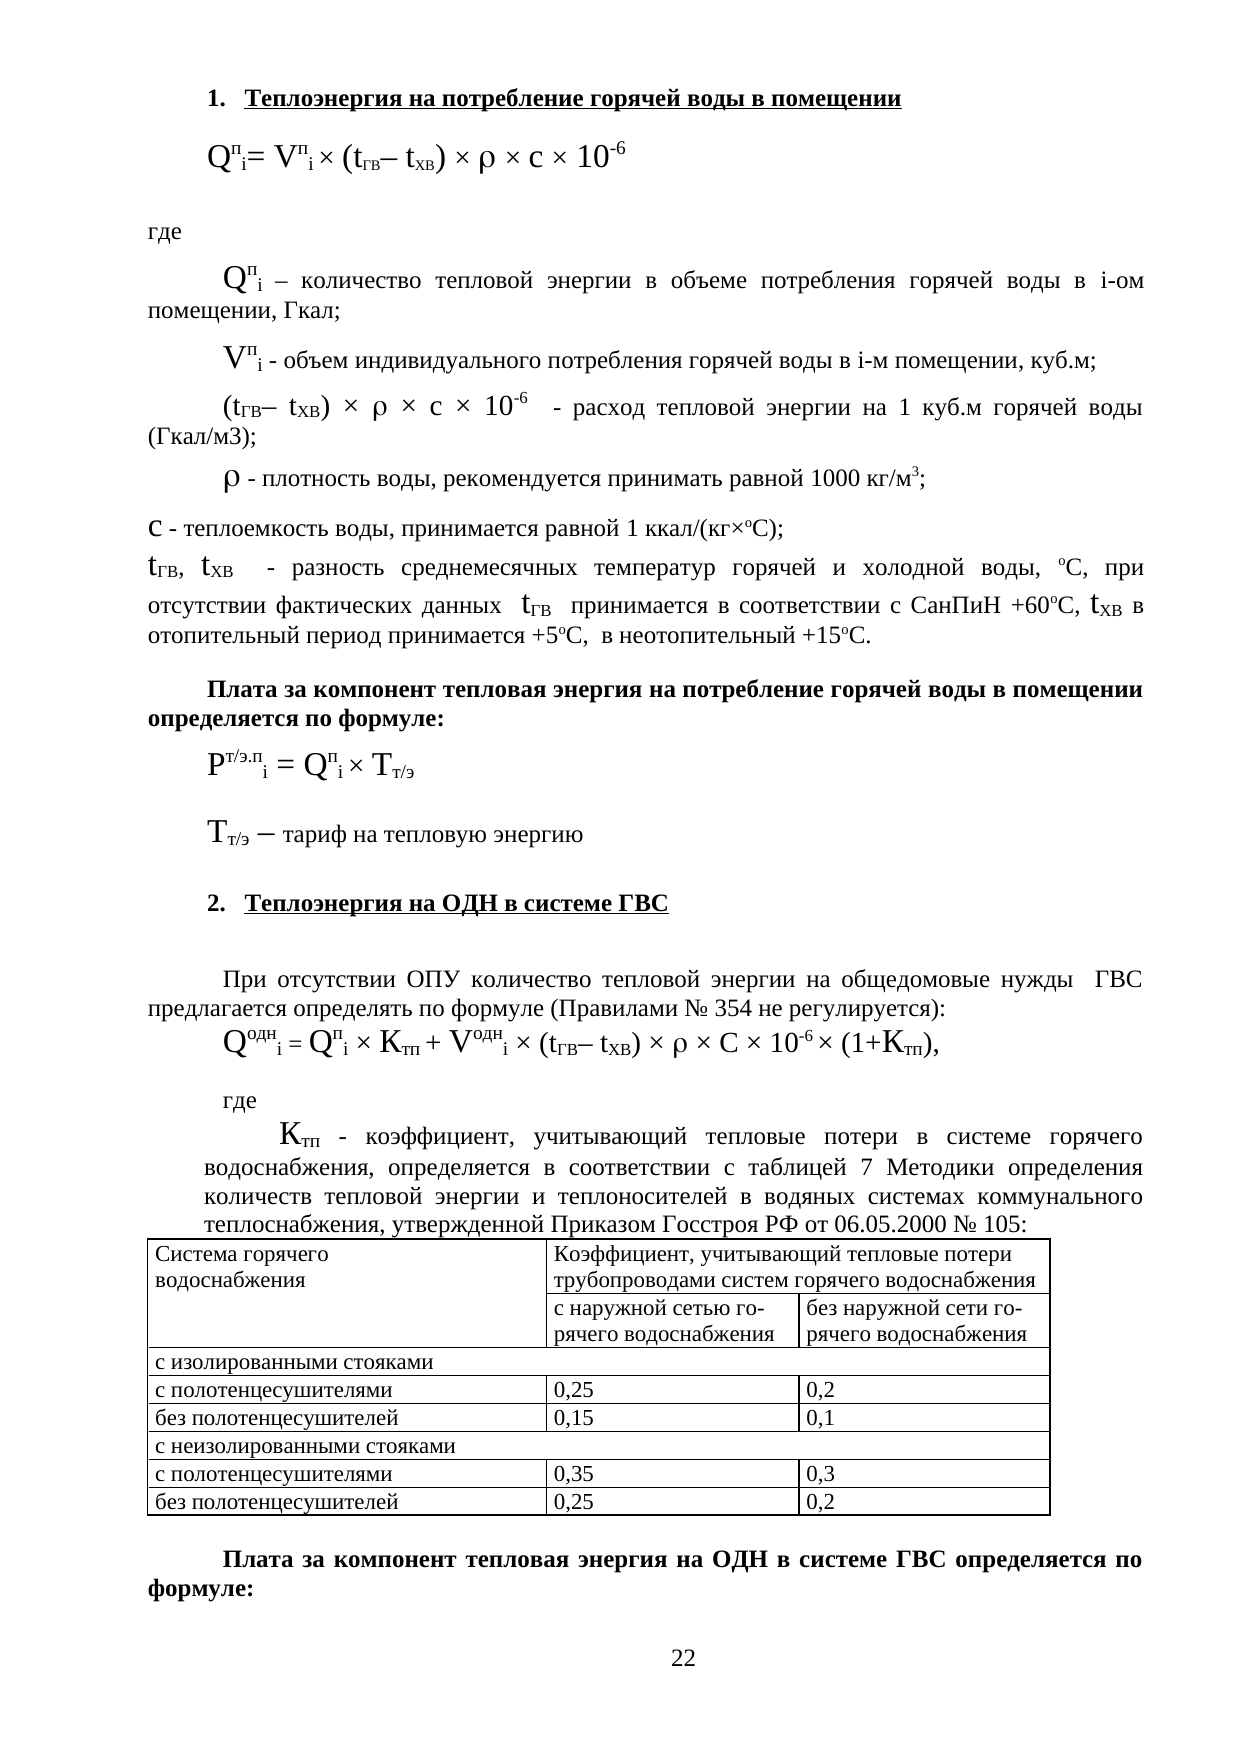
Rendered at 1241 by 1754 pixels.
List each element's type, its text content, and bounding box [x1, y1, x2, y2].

text Vпi - объем индивидуального потребления горячей воды в i-м помещении, куб.м; [148, 337, 1144, 375]
table_cell с наружной сетью го- рячего водоснабжения [547, 1294, 798, 1347]
text Тт/э – тариф на тепловую энергию [148, 811, 1144, 850]
list с - теплоемкость воды, принимается равной 1 ккал/(кг×оС); [148, 506, 1144, 544]
text - плотность воды, рекомендуется принимать равной 1000 кг/м3; [148, 463, 1144, 493]
table_cell с неизолированными стояками [148, 1432, 1049, 1458]
table_cell без полотенцесушителей [148, 1404, 546, 1431]
table_cell 0,2 [800, 1376, 1049, 1403]
list Теплоэнергия на ОДН в системе ГВС [207, 888, 1144, 917]
table_cell 0,25 [547, 1488, 798, 1514]
table_header Система горячего водоснабжения [148, 1240, 546, 1347]
text Плата за компонент тепловая энергия на ОДН в системе ГВС определяется по формуле: [148, 1544, 1144, 1602]
list tгв, tхв - разность среднемесячных температур горячей и холодной воды, оС, при отсутствии фактических данных tгв принимается в соответствии с СанПиН +60оС, tхв в отопительный период принимается +5оС, в неотопительный +15оС. [148, 544, 1144, 649]
list Теплоэнергия на потребление горячей воды в помещении [207, 83, 1144, 111]
text Рт/э.пi = Qпi × Тт/э [148, 744, 1144, 783]
table_cell с полотенцесушителями [148, 1376, 546, 1403]
text где [148, 1085, 1144, 1114]
table_cell 0,15 [547, 1404, 798, 1431]
table_cell без полотенцесушителей [148, 1488, 546, 1514]
table_header Коэффициент, учитывающий тепловые потери трубопроводами систем горячего водоснабжения [547, 1240, 1049, 1292]
table_cell 0,2 [800, 1488, 1049, 1514]
text (tгв– tхв) × × с × 10-6 - расход тепловой энергии на 1 куб.м горячей воды (Гкал/м3); [148, 388, 1144, 450]
table_cell с изолированными стояками [148, 1348, 1049, 1375]
list где [148, 216, 1144, 245]
text Плата за компонент тепловая энергия на потребление горячей воды в помещении определяется по формуле: [148, 674, 1144, 732]
text Qоднi = Qпi × Ктп + Vоднi × (tгв– tхв) × × С × 10-6 × (1+Ктп), [148, 1022, 1144, 1060]
table_cell 0,25 [547, 1376, 798, 1403]
table_cell без наружной сети го- рячего водоснабжения [800, 1294, 1049, 1347]
text Ктп - коэффициент, учитывающий тепловые потери в системе горячего водоснабжения, определяется в соответствии с таблицей 7 Методики определения количеств тепловой энергии и теплоносителей в водяных системах коммунального теплоснабжения, утвержденной Приказом Госстроя РФ от 06.05.2000 № 105: [204, 1114, 1144, 1238]
text При отсутствии ОПУ количество тепловой энергии на общедомовые нужды ГВС предлагается определять по формуле (Правилами № 354 не регулируется): [148, 964, 1144, 1022]
list Qпi= Vпi × (tгв– tхв) × × с × 10-6 [148, 136, 1144, 175]
table_cell с полотенцесушителями [148, 1460, 546, 1486]
table_cell 0,3 [800, 1460, 1049, 1486]
table_cell 0,35 [547, 1460, 798, 1486]
table_cell 0,1 [800, 1404, 1049, 1431]
text Qпi – количество тепловой энергии в объеме потребления горячей воды в i-ом помещении, Гкал; [148, 257, 1144, 324]
